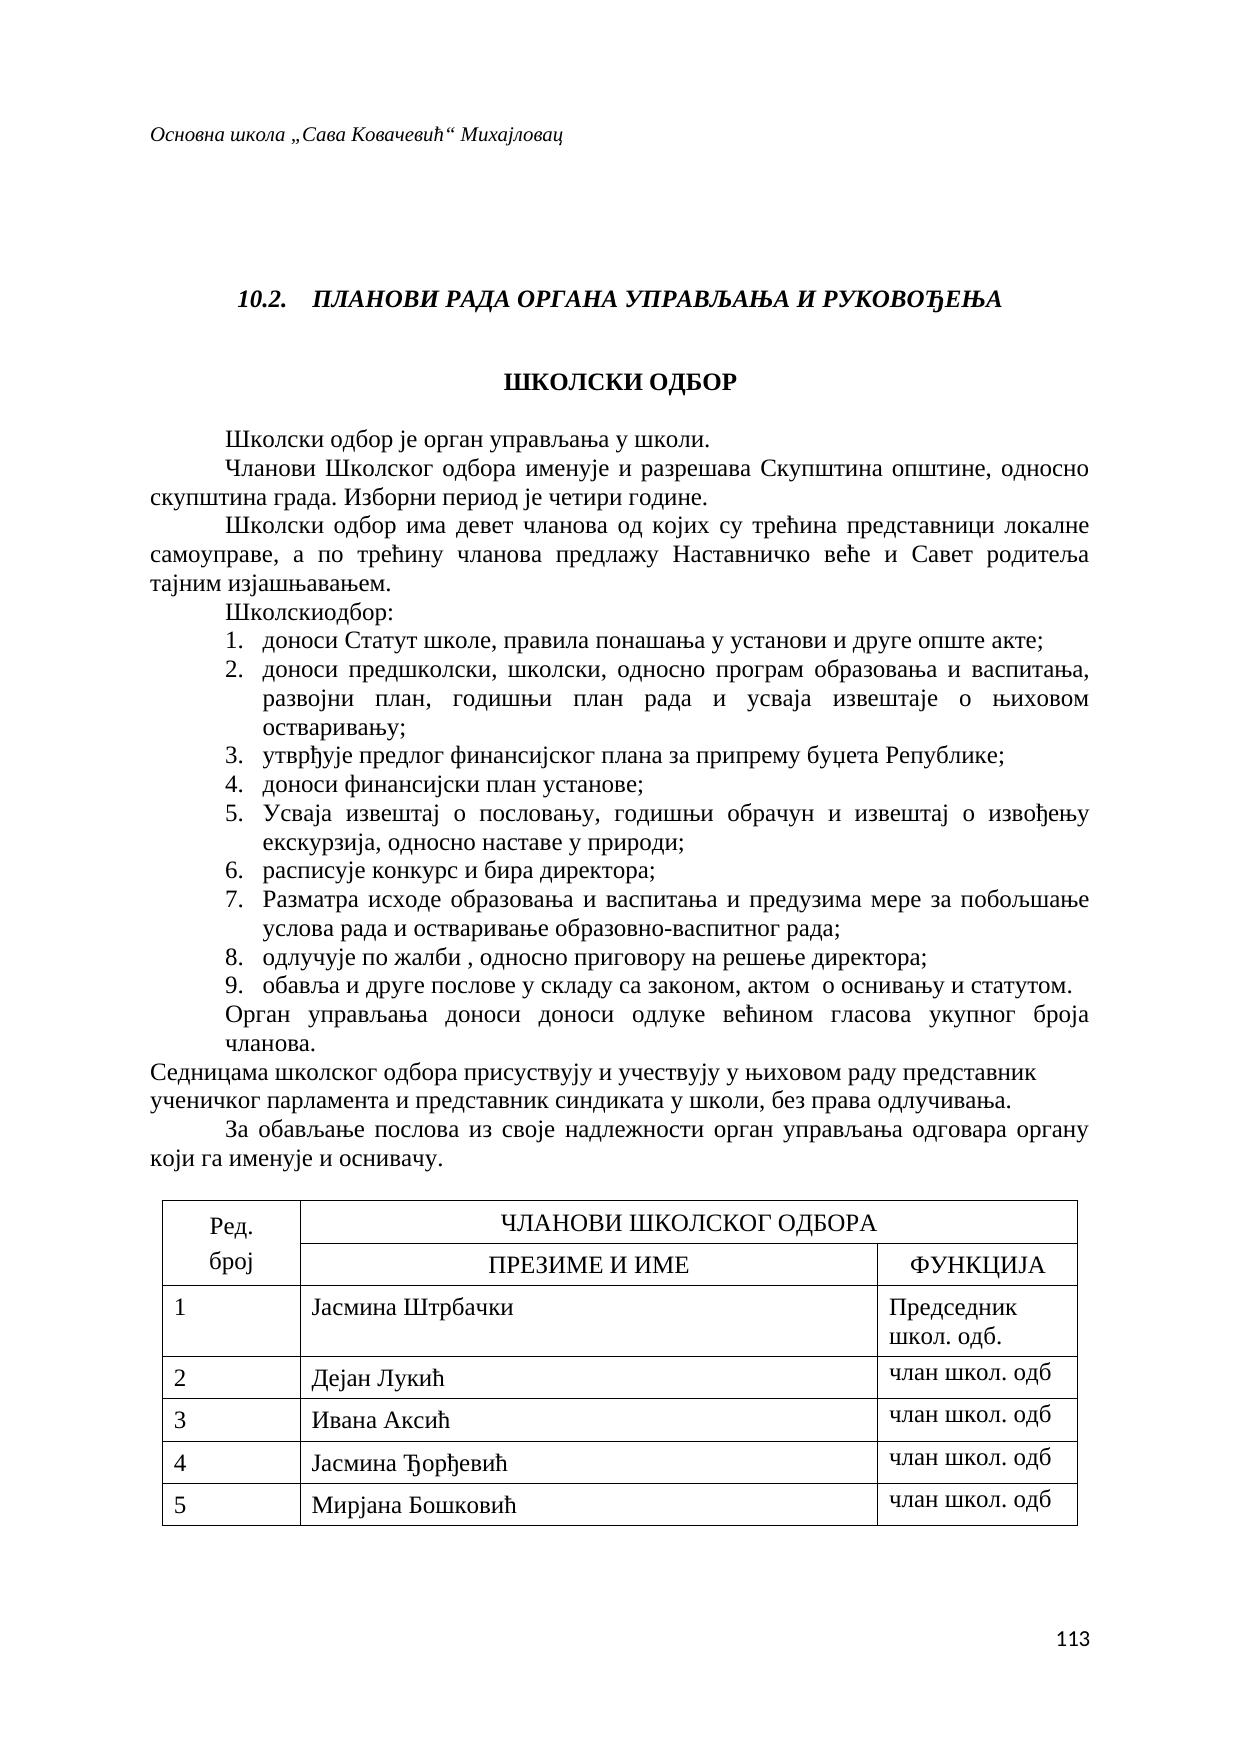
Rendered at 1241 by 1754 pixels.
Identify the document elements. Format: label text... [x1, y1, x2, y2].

list доноси предшколски, школски, односно програм образовања и васпитања, развојни план, годишњи план рада и усваја извештаје о њиховом остваривању; [225, 654, 1090, 740]
list расписује конкурс и бира директора; [225, 855, 1090, 884]
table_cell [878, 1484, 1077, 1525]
text За обављање послова из своје надлежности орган управљања одговара органу који га именује и оснивачу. [150, 1114, 1090, 1172]
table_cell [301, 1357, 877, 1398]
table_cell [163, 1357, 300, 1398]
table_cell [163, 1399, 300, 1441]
list утврђује предлог финансијског плана за припрему буџета Републике; [225, 740, 1090, 769]
list Разматра исходе образовања и васпитања и предузима мере за побољшање услова рада и остваривање образовно-васпитног рада; [225, 884, 1090, 942]
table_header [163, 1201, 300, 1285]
text Седницама школског одбора присуствују и учествују у њиховом раду представник [150, 1057, 1090, 1085]
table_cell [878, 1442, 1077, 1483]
list Усваја извештај о пословању, годишњи обрачун и извештај о извођењу екскурзија, односно наставе у природи; [225, 798, 1090, 855]
text Школски одбор има девет чланова од којих су трећина представници локалне самоуправе, а по трећину чланова предлажу Наставничко веће и Савет родитеља тајним изјашњавањем. [150, 510, 1090, 597]
text Школскиодбор: [150, 597, 1090, 625]
text Школски одбор је орган управљања у школи. [150, 424, 1090, 453]
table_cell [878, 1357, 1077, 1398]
text ШКОЛСКИ ОДБОР [150, 367, 1090, 395]
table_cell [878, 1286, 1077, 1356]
list доноси финансијски план установе; [225, 769, 1090, 798]
text Чланови Школског одбора именује и разрешава Скупштина општине, односно скупштина града. Изборни период је четири године. [150, 453, 1090, 510]
list обавља и друге послове у складу са законом, актом о оснивању и статутом. [225, 970, 1090, 999]
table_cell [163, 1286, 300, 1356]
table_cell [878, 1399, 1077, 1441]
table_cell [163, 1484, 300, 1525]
list ПЛАНОВИ РАДА ОРГАНА УПРАВЉАЊА И РУКОВОЂЕЊА [150, 284, 1090, 313]
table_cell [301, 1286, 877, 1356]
text Орган управљања доноси доноси одлуке већином гласова укупног броја чланова. [225, 999, 1090, 1057]
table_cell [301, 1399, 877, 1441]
list одлучује по жалби , односно приговору на решење директора; [225, 942, 1090, 970]
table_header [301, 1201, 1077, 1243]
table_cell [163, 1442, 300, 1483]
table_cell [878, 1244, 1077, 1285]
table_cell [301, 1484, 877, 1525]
list доноси Статут школе, правила понашања у установи и друге опште акте; [225, 625, 1090, 654]
text ученичког парламента и представник синдиката у школи, без права одлучивања. [150, 1085, 1090, 1114]
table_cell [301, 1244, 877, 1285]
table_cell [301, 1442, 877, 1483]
